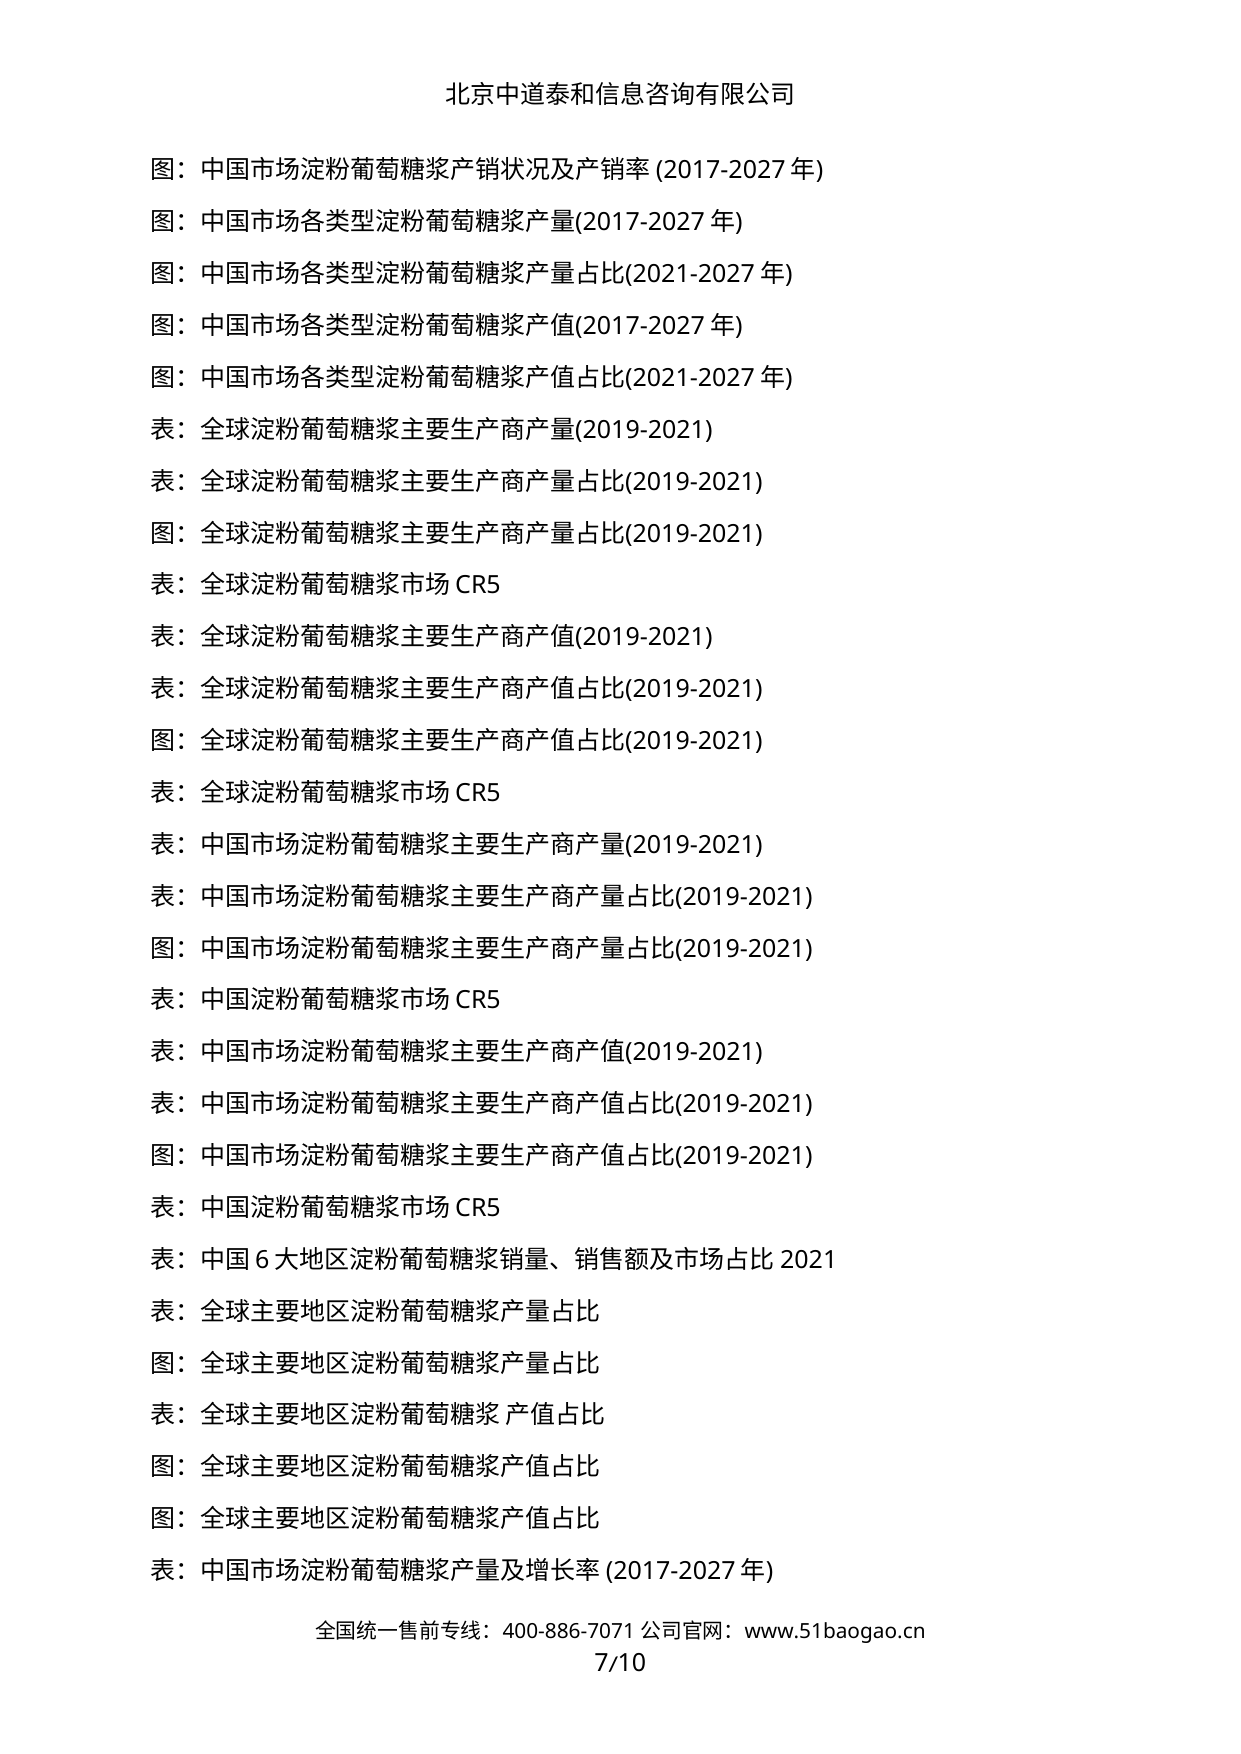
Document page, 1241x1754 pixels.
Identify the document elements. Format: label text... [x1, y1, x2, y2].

text 图：全球主要地区淀粉葡萄糖浆产值占比 [150, 1499, 1090, 1535]
text 图：中国市场各类型淀粉葡萄糖浆产值占比(2021-2027年) [150, 357, 1090, 394]
text 表：全球淀粉葡萄糖浆市场CR5 [150, 772, 1090, 809]
text 表：全球主要地区淀粉葡萄糖浆产量占比 [150, 1291, 1090, 1327]
text 表：中国6大地区淀粉葡萄糖浆销量、销售额及市场占比 2021 [150, 1239, 1090, 1276]
text 表：全球主要地区淀粉葡萄糖浆 产值占比 [150, 1395, 1090, 1431]
text 图：全球主要地区淀粉葡萄糖浆产值占比 [150, 1447, 1090, 1483]
text 图：中国市场淀粉葡萄糖浆主要生产商产量占比(2019-2021) [150, 928, 1090, 964]
text 表：中国市场淀粉葡萄糖浆主要生产商产量占比(2019-2021) [150, 876, 1090, 912]
text 表：中国市场淀粉葡萄糖浆主要生产商产值占比(2019-2021) [150, 1084, 1090, 1120]
text 表：中国市场淀粉葡萄糖浆主要生产商产值(2019-2021) [150, 1032, 1090, 1068]
text 表：全球淀粉葡萄糖浆主要生产商产量占比(2019-2021) [150, 461, 1090, 497]
text 图：中国市场淀粉葡萄糖浆主要生产商产值占比(2019-2021) [150, 1136, 1090, 1172]
text 表：中国市场淀粉葡萄糖浆产量及增长率 (2017-2027年) [150, 1551, 1090, 1587]
text 表：中国淀粉葡萄糖浆市场CR5 [150, 980, 1090, 1016]
text 表：全球淀粉葡萄糖浆主要生产商产值占比(2019-2021) [150, 669, 1090, 705]
text 图：中国市场各类型淀粉葡萄糖浆产量(2017-2027年) [150, 202, 1090, 238]
text 图：中国市场淀粉葡萄糖浆产销状况及产销率 (2017-2027年) [150, 150, 1090, 186]
text 表：全球淀粉葡萄糖浆主要生产商产值(2019-2021) [150, 617, 1090, 653]
text 图：中国市场各类型淀粉葡萄糖浆产量占比(2021-2027年) [150, 254, 1090, 290]
text 表：中国市场淀粉葡萄糖浆主要生产商产量(2019-2021) [150, 824, 1090, 861]
text 图：全球主要地区淀粉葡萄糖浆产量占比 [150, 1343, 1090, 1379]
text 图：全球淀粉葡萄糖浆主要生产商产量占比(2019-2021) [150, 513, 1090, 549]
text 表：全球淀粉葡萄糖浆主要生产商产量(2019-2021) [150, 409, 1090, 446]
text 图：全球淀粉葡萄糖浆主要生产商产值占比(2019-2021) [150, 721, 1090, 757]
text 表：中国淀粉葡萄糖浆市场CR5 [150, 1187, 1090, 1224]
text 表：全球淀粉葡萄糖浆市场CR5 [150, 565, 1090, 601]
text 图：中国市场各类型淀粉葡萄糖浆产值(2017-2027年) [150, 306, 1090, 342]
